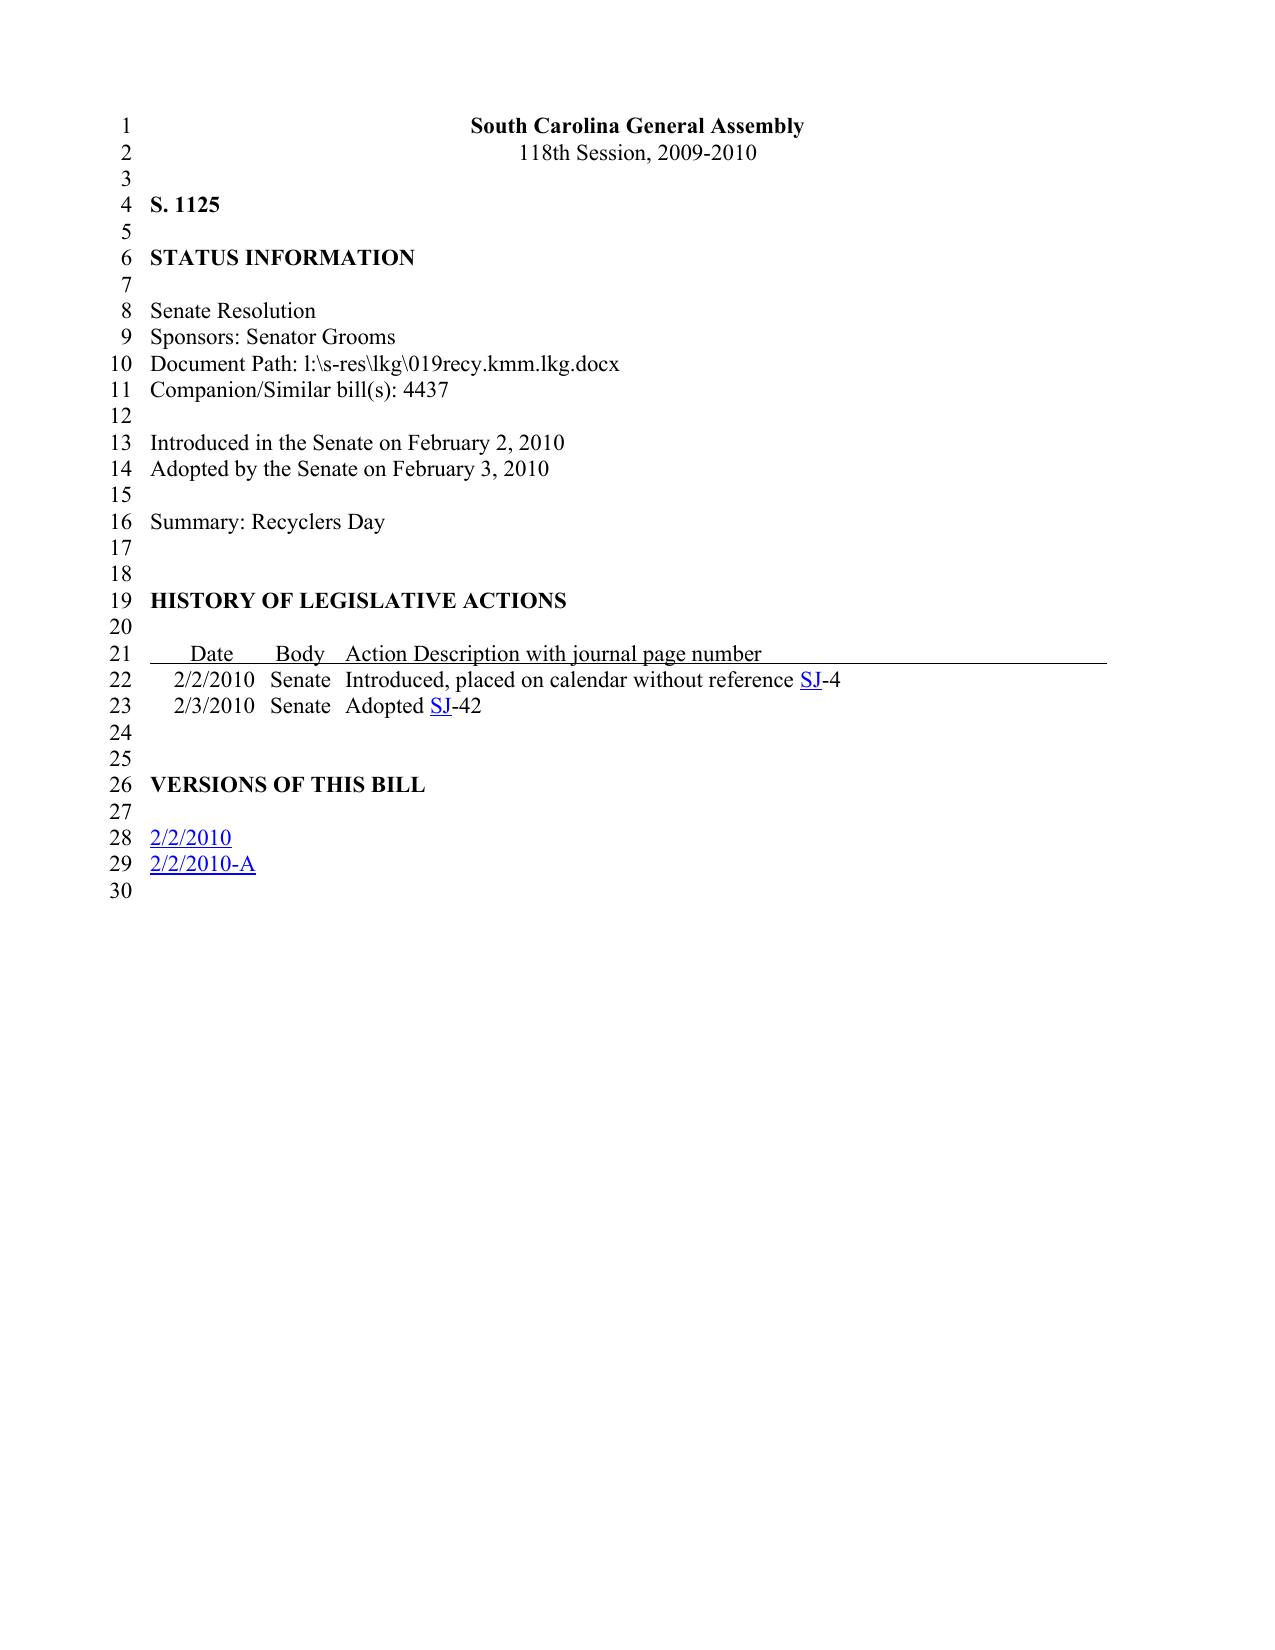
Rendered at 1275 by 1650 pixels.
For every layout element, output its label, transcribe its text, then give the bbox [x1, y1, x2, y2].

text HISTORY OF LEGISLATIVE ACTIONS [150, 587, 1125, 613]
text Companion/Similar bill(s): 4437 [150, 376, 1125, 402]
text VERSIONS OF THIS BILL [150, 771, 1125, 798]
text S. 1125 [150, 192, 1125, 218]
text 2/2/2010 Senate Introduced, placed on calendar without reference SJ-4 [150, 666, 1125, 692]
text Introduced in the Senate on February 2, 2010 [150, 429, 1125, 455]
text South Carolina General Assembly [150, 112, 1125, 139]
text 118th Session, 2009-2010 [150, 139, 1125, 165]
text STATUS INFORMATION [150, 244, 1125, 271]
text Adopted by the Senate on February 3, 2010 [150, 455, 1125, 481]
text Document Path: l:\s-res\lkg\019recy.kmm.lkg.docx [150, 350, 1125, 376]
text 2/2/2010 [150, 824, 1125, 850]
text Senate Resolution [150, 297, 1125, 323]
text 2/3/2010 Senate Adopted SJ-42 [150, 692, 1125, 719]
text Date Body Action Description with journal page number [150, 639, 1125, 666]
text Summary: Recyclers Day [150, 508, 1125, 534]
text Sponsors: Senator Grooms [150, 323, 1125, 350]
text 2/2/2010-A [150, 850, 1125, 877]
